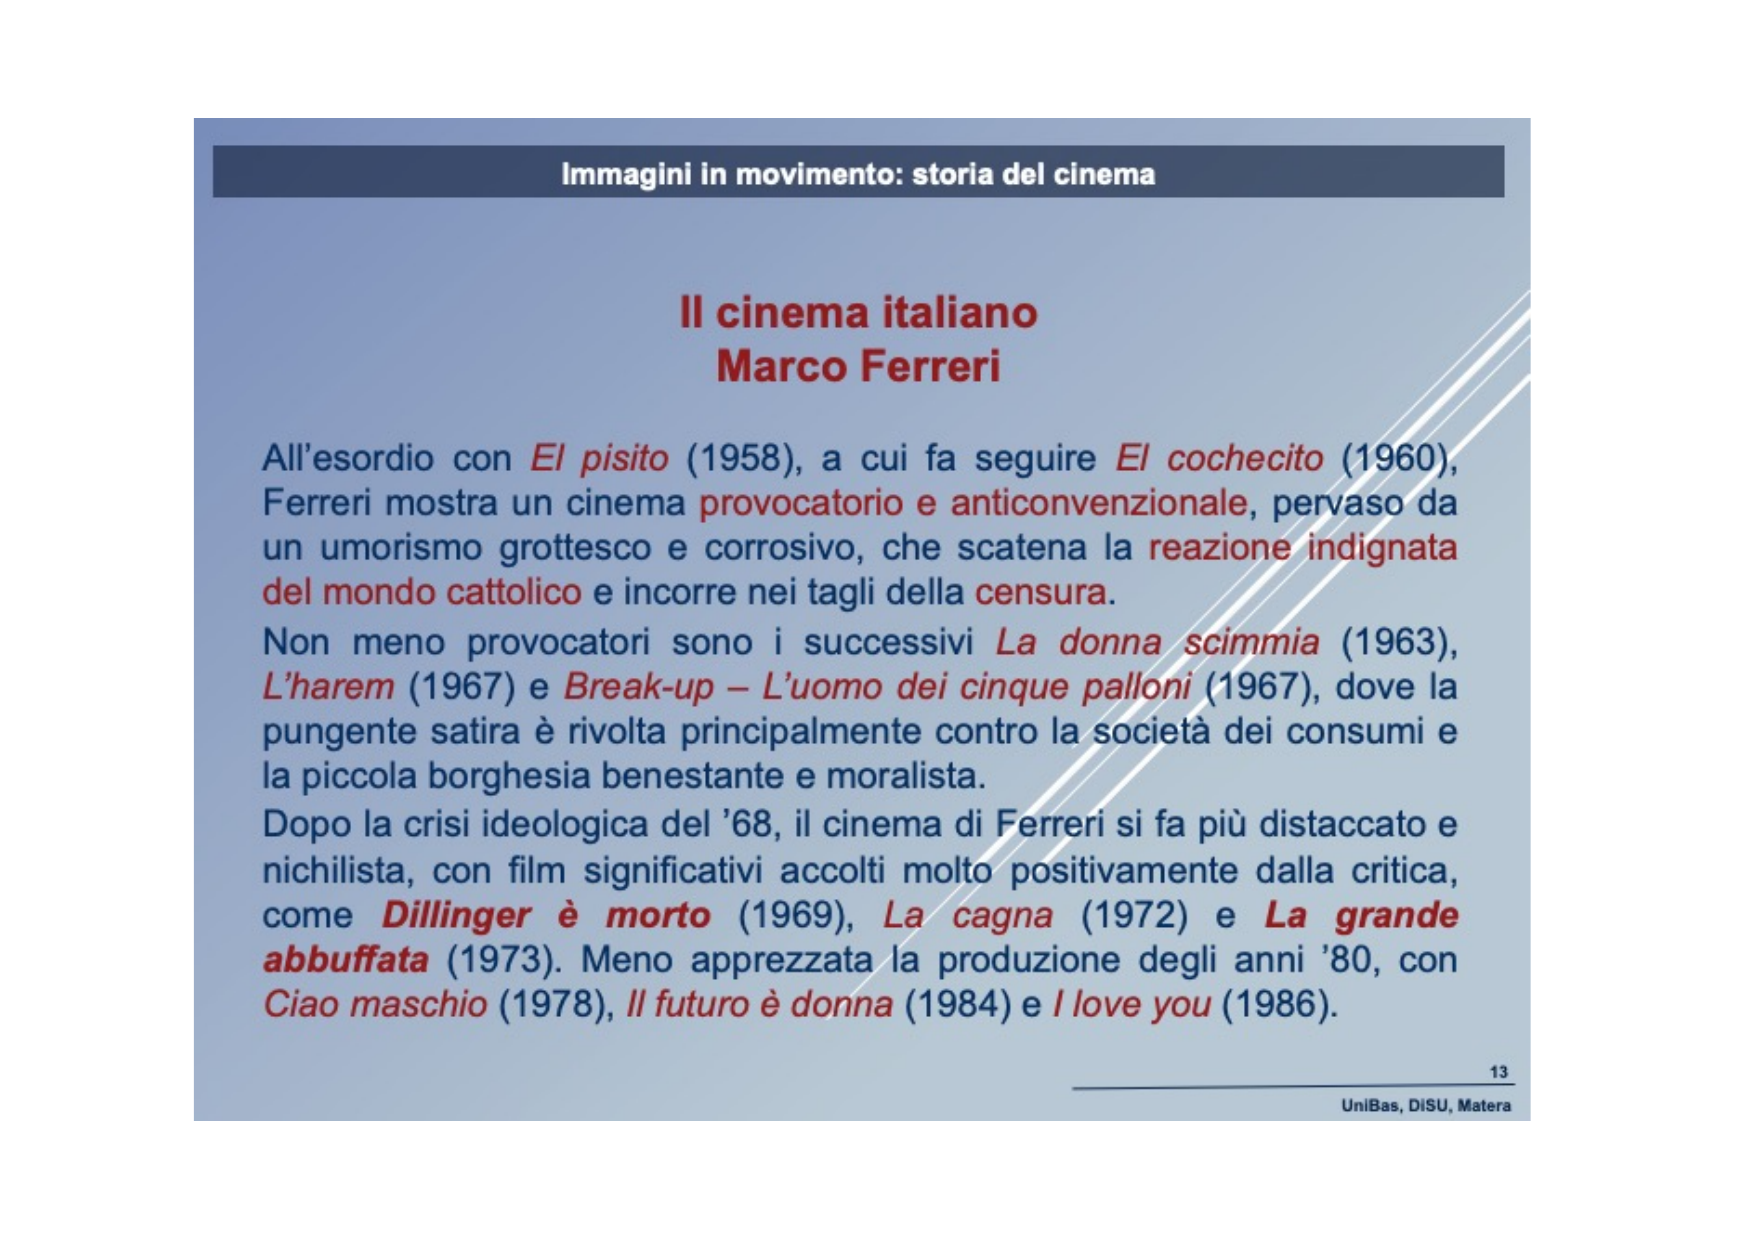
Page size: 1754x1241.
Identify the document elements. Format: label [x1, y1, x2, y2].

picture [193, 118, 1531, 1121]
